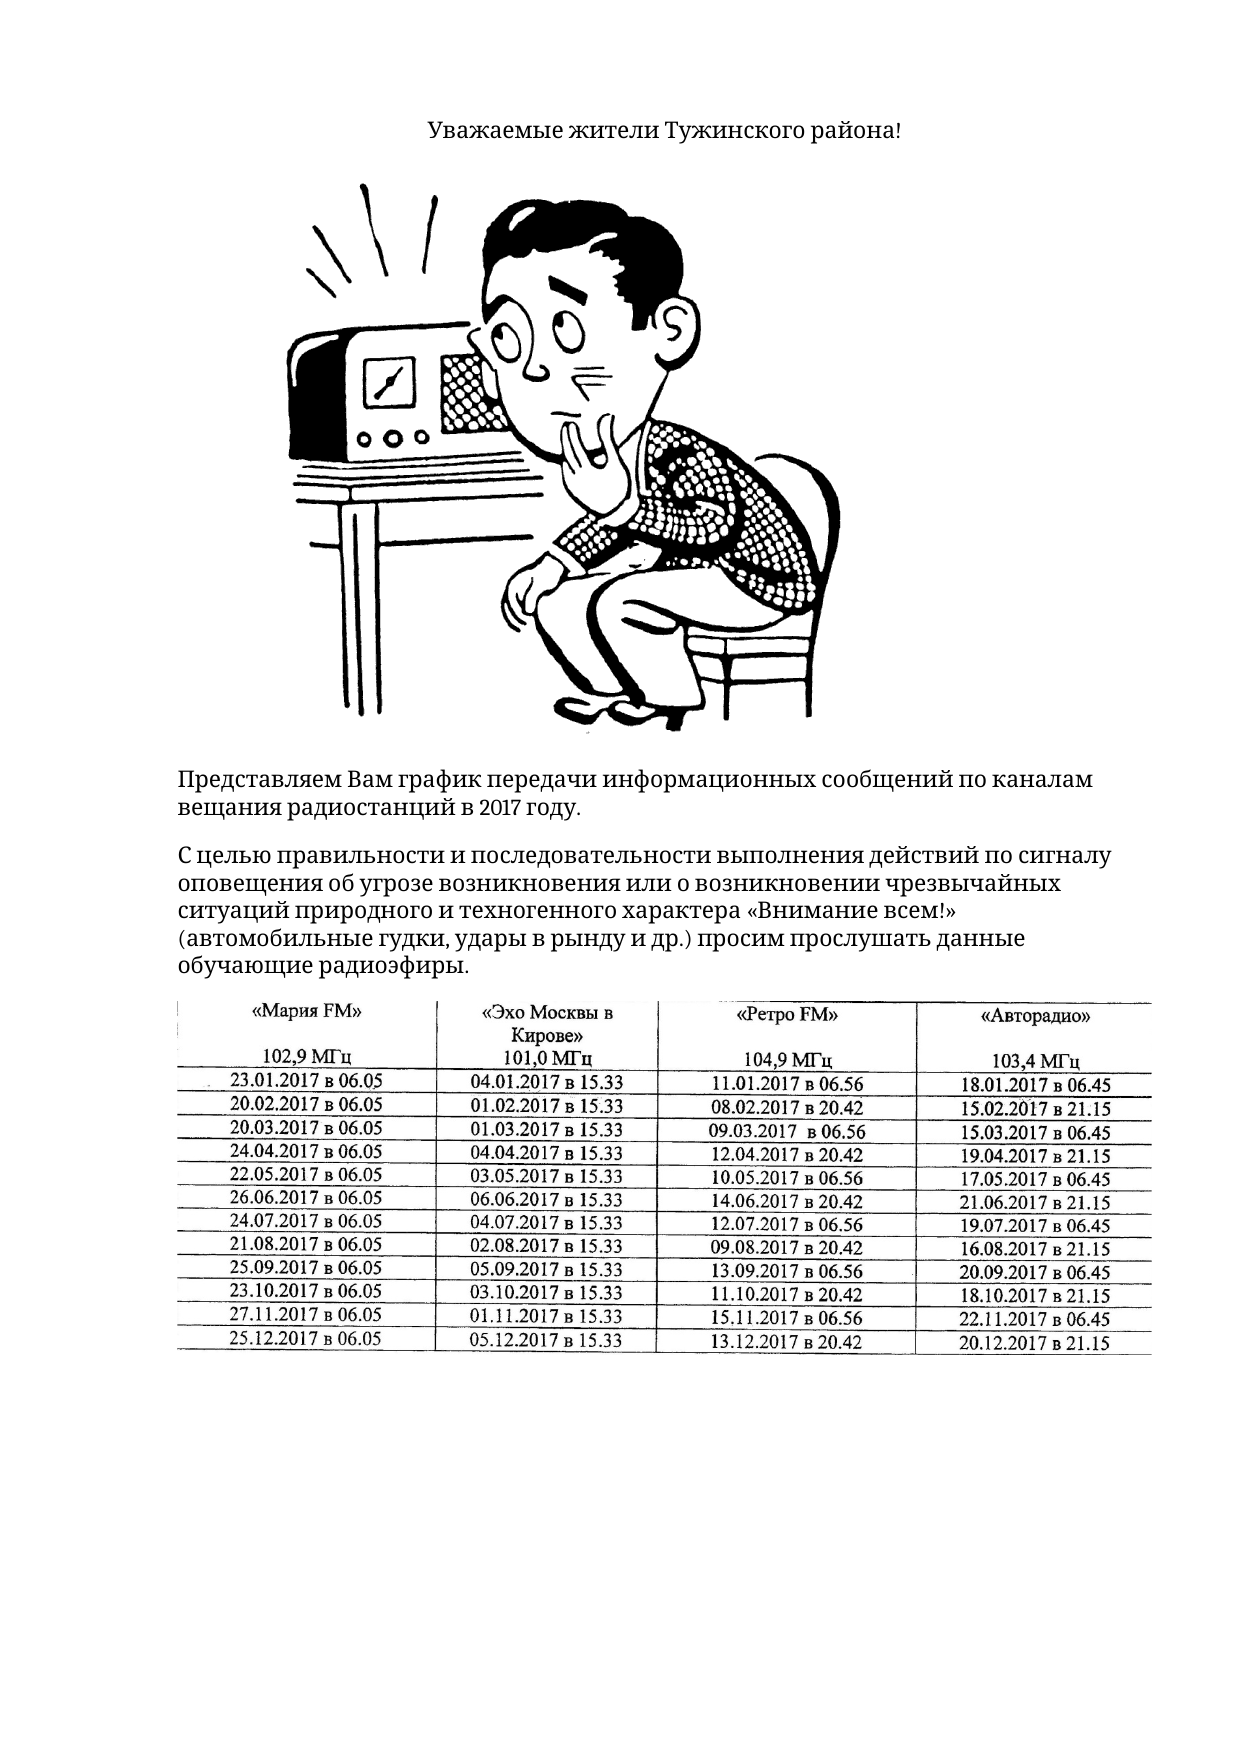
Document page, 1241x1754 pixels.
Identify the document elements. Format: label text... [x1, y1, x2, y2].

text Представляем Вам график передачи информационных сообщений по каналам вещания радиостанций в 2017 году. [177, 767, 1152, 821]
picture [177, 166, 949, 745]
text С целью правильности и последовательности выполнения действий по сигналу оповещения об угрозе возникновения или о возникновении чрезвычайных ситуаций природного и техногенного характера «Внимание всем!» (автомобильные гудки, удары в рынду и др.) просим прослушать данные обучающие радиоэфиры. [177, 843, 1152, 979]
text Уважаемые жители Тужинского района! [177, 118, 1152, 144]
picture [177, 1001, 1152, 1355]
